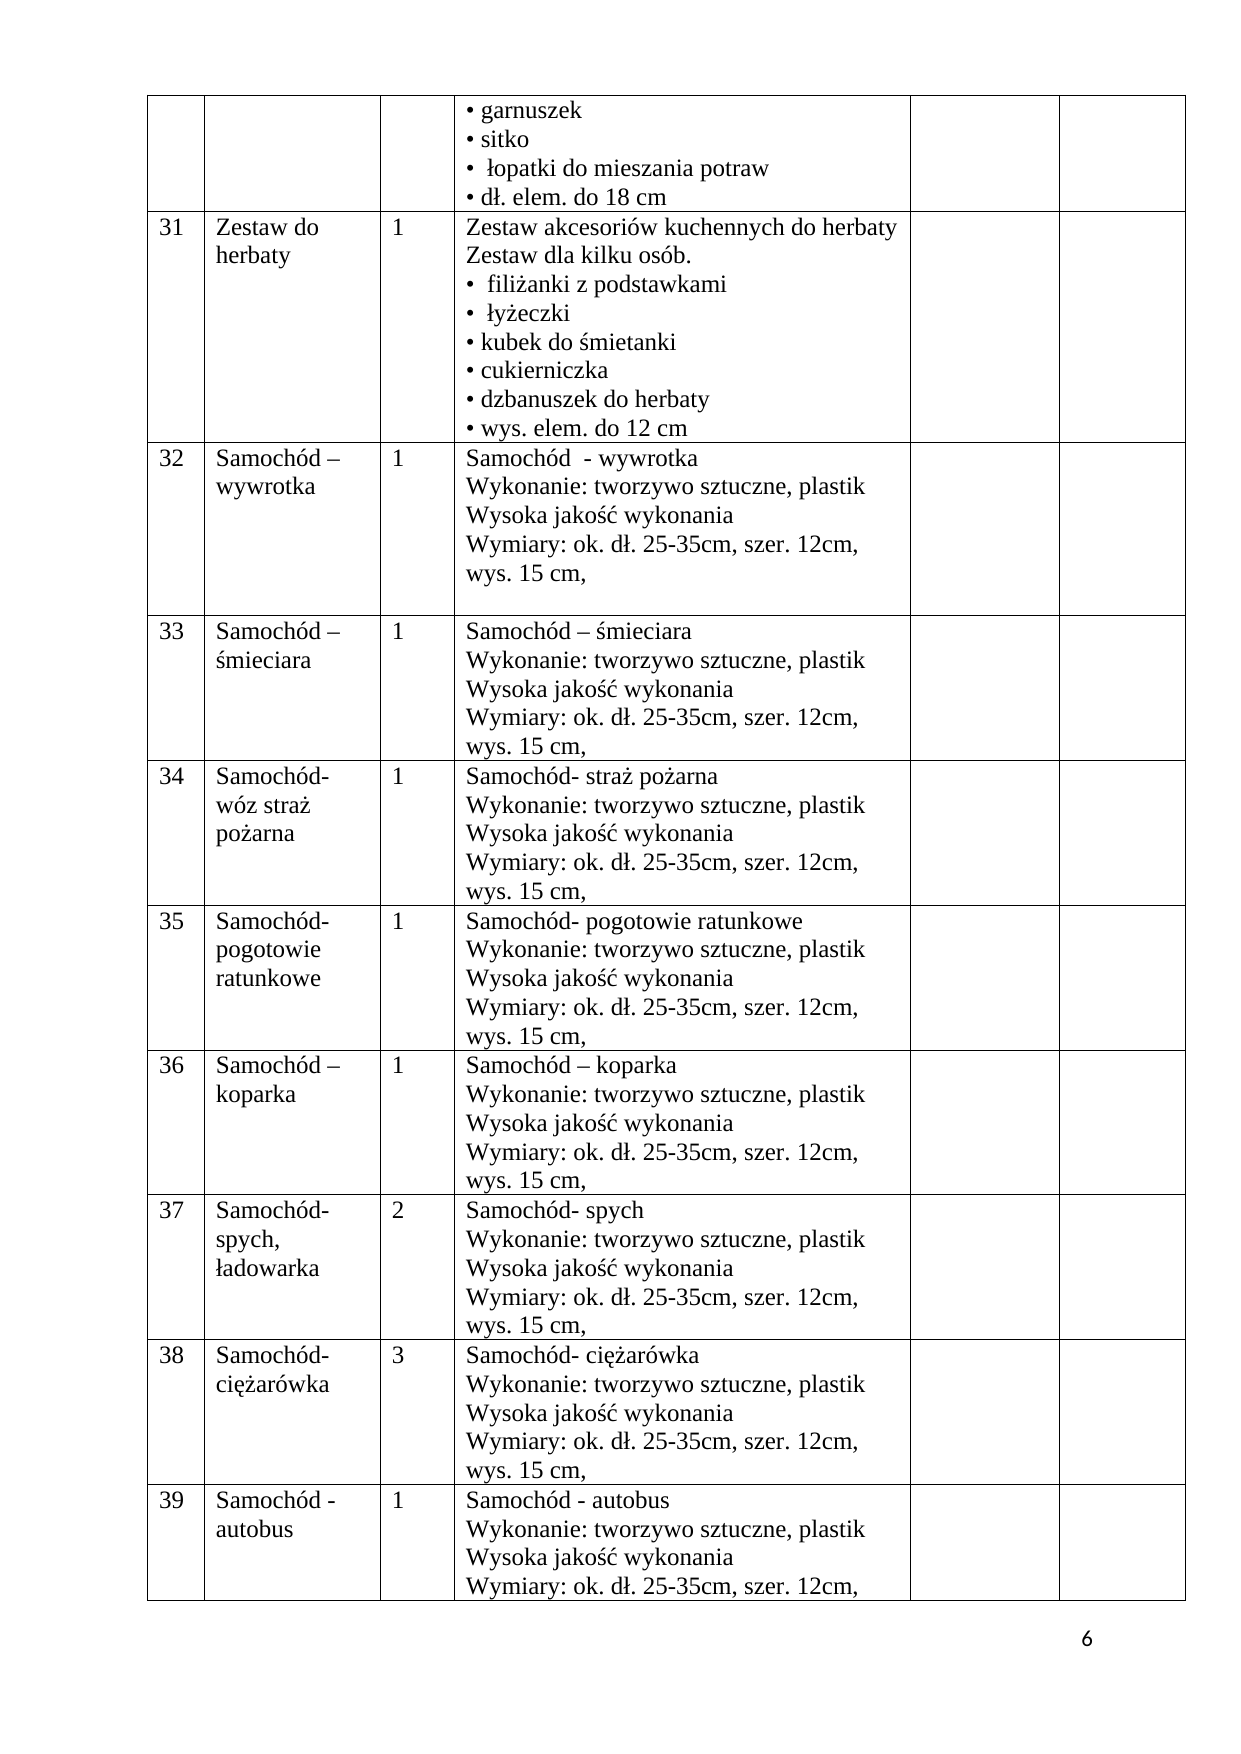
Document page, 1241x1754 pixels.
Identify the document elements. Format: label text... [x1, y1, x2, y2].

table_cell 1 [381, 906, 454, 1049]
table_cell [911, 1051, 1059, 1194]
table_cell 35 [148, 906, 204, 1049]
table_cell 39 [148, 1485, 204, 1600]
table_cell Zestaw przyborów kuchennych. • rondel • patelnia • garnuszek • sitko • łopatki do mieszania potraw • dł. elem. do 18 cm [535, 96, 910, 211]
table_cell [1060, 212, 1185, 442]
table_cell [1060, 761, 1185, 905]
table_cell Zestaw akcesoriów kuchennych do herbaty Zestaw dla kilku osób. • filiżanki z podstawkami • łyżeczki • kubek do śmietanki • cukierniczka • dzbanuszek do herbaty • wys. elem. do 12 cm [455, 212, 910, 442]
table_cell Samochód- straż pożarna Wykonanie: tworzywo sztuczne, plastik Wysoka jakość wykonania Wymiary: ok. dł. 25-35cm, szer. 12cm, wys. 15 cm, [455, 761, 910, 905]
table_cell Samochód- ciężarówka [205, 1340, 380, 1484]
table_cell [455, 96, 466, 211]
table_cell Samochód – koparka [205, 1051, 380, 1194]
table_cell 32 [148, 443, 204, 615]
table_cell 38 [148, 1340, 204, 1484]
table_cell [911, 761, 1059, 905]
table_cell Samochód- ciężarówka Wykonanie: tworzywo sztuczne, plastik Wysoka jakość wykonania Wymiary: ok. dł. 25-35cm, szer. 12cm, wys. 15 cm, [455, 1340, 910, 1484]
table_cell [1060, 616, 1185, 760]
table_cell [1060, 906, 1185, 1049]
table_cell Samochód – wywrotka [205, 443, 380, 615]
table_cell 34 [148, 761, 204, 905]
table_cell Samochód- spych Wykonanie: tworzywo sztuczne, plastik Wysoka jakość wykonania Wymiary: ok. dł. 25-35cm, szer. 12cm, wys. 15 cm, [455, 1195, 910, 1339]
table_cell Zestaw do herbaty [205, 212, 380, 442]
table_cell [911, 906, 1059, 1049]
table_cell [911, 1485, 1059, 1600]
table_cell Samochód – śmieciara [205, 616, 380, 760]
table_cell [911, 96, 1059, 211]
table_cell Samochód - wywrotka Wykonanie: tworzywo sztuczne, plastik Wysoka jakość wykonania Wymiary: ok. dł. 25-35cm, szer. 12cm, wys. 15 cm, [455, 443, 910, 615]
table_cell 1 [381, 96, 454, 211]
table_cell [1060, 1051, 1185, 1194]
table_cell [1060, 1485, 1185, 1600]
table_cell 1 [381, 1485, 454, 1600]
table_cell [911, 1195, 1059, 1339]
table_cell Samochód- spych, ładowarka [205, 1195, 380, 1339]
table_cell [455, 1485, 910, 1600]
table_cell [911, 443, 1059, 615]
table_cell 1 [381, 761, 454, 905]
table_cell Samochód- pogotowie ratunkowe Wykonanie: tworzywo sztuczne, plastik Wysoka jakość wykonania Wymiary: ok. dł. 25-35cm, szer. 12cm, wys. 15 cm, [455, 906, 910, 1049]
table_cell 37 [148, 1195, 204, 1339]
table_cell Samochód- pogotowie ratunkowe [205, 906, 380, 1049]
table_cell 30 [148, 96, 204, 211]
table_cell 33 [148, 616, 204, 760]
table_cell [1060, 1340, 1185, 1484]
table_cell 31 [148, 212, 204, 442]
table_cell [1060, 443, 1185, 615]
table_cell Samochód - autobus [205, 1485, 380, 1600]
table_cell Samochód – śmieciara Wykonanie: tworzywo sztuczne, plastik Wysoka jakość wykonania Wymiary: ok. dł. 25-35cm, szer. 12cm, wys. 15 cm, [455, 616, 910, 760]
table_cell 1 [381, 212, 454, 442]
table_cell Samochód- wóz straż pożarna [205, 761, 380, 905]
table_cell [205, 96, 380, 211]
table_cell [1060, 96, 1185, 211]
table_cell 1 [381, 616, 454, 760]
table_cell 2 [381, 1195, 454, 1339]
table_cell [911, 616, 1059, 760]
table_cell 1 [381, 443, 454, 615]
table_cell [1060, 1195, 1185, 1339]
table_cell 36 [148, 1051, 204, 1194]
table_cell [911, 1340, 1059, 1484]
table_cell 3 [381, 1340, 454, 1484]
table_cell 1 [381, 1051, 454, 1194]
table_cell [911, 212, 1059, 442]
table_cell Samochód – koparka Wykonanie: tworzywo sztuczne, plastik Wysoka jakość wykonania Wymiary: ok. dł. 25-35cm, szer. 12cm, wys. 15 cm, [455, 1051, 910, 1194]
